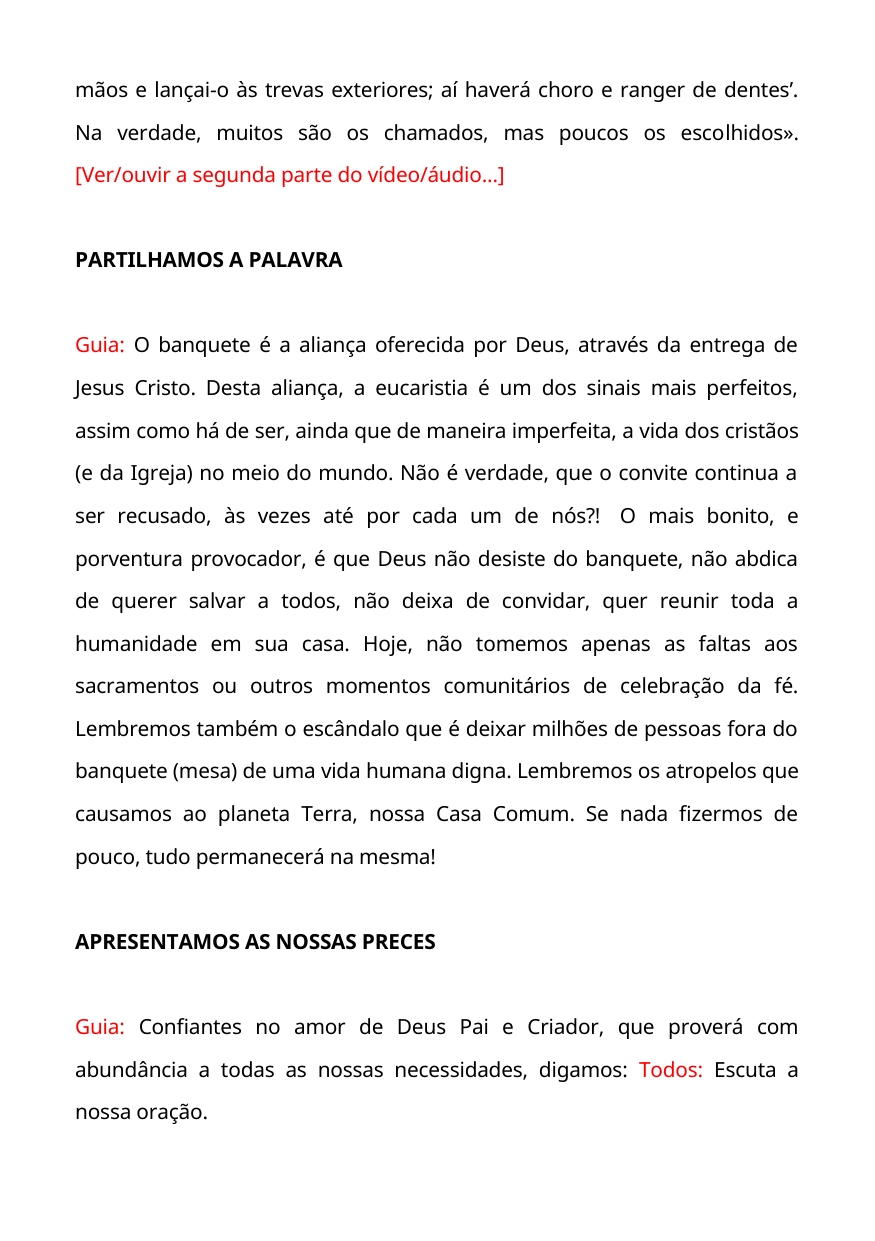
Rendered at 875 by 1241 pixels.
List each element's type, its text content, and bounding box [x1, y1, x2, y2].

text PARTILHAMOS A PALAVRA [75, 245, 799, 274]
text Guia: Confiantes no amor de Deus Pai e Criador, que proverá com abundância a todas as nossas necessidades, digamos: Todos: Escuta a nossa oração. [75, 1012, 799, 1126]
text Guia: O banquete é a aliança oferecida por Deus, através da entrega de Jesus Cristo. Desta aliança, a eucaristia é um dos sinais mais perfeitos, assim como há de ser, ainda que de maneira imperfeita, a vida dos cristãos (e da Igreja) no meio do mundo. Não é verdade, que o convite continua a ser recusado, às vezes até por cada um de nós?! O mais bonito, e porventura provocador, é que Deus não desiste do banquete, não abdica de querer salvar a todos, não deixa de convidar, quer reunir toda a humanidade em sua casa. Hoje, não tomemos apenas as faltas aos sacramentos ou outros momentos comunitários de celebração da fé. Lembremos também o escândalo que é deixar milhões de pessoas fora do banquete (mesa) de uma vida humana digna. Lembremos os atropelos que causamos ao planeta Terra, nossa Casa Comum. Se nada fizermos de pouco, tudo permanecerá na mesma! [75, 331, 799, 870]
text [75, 75, 799, 189]
text APRESENTAMOS AS NOSSAS PRECES [75, 927, 799, 956]
